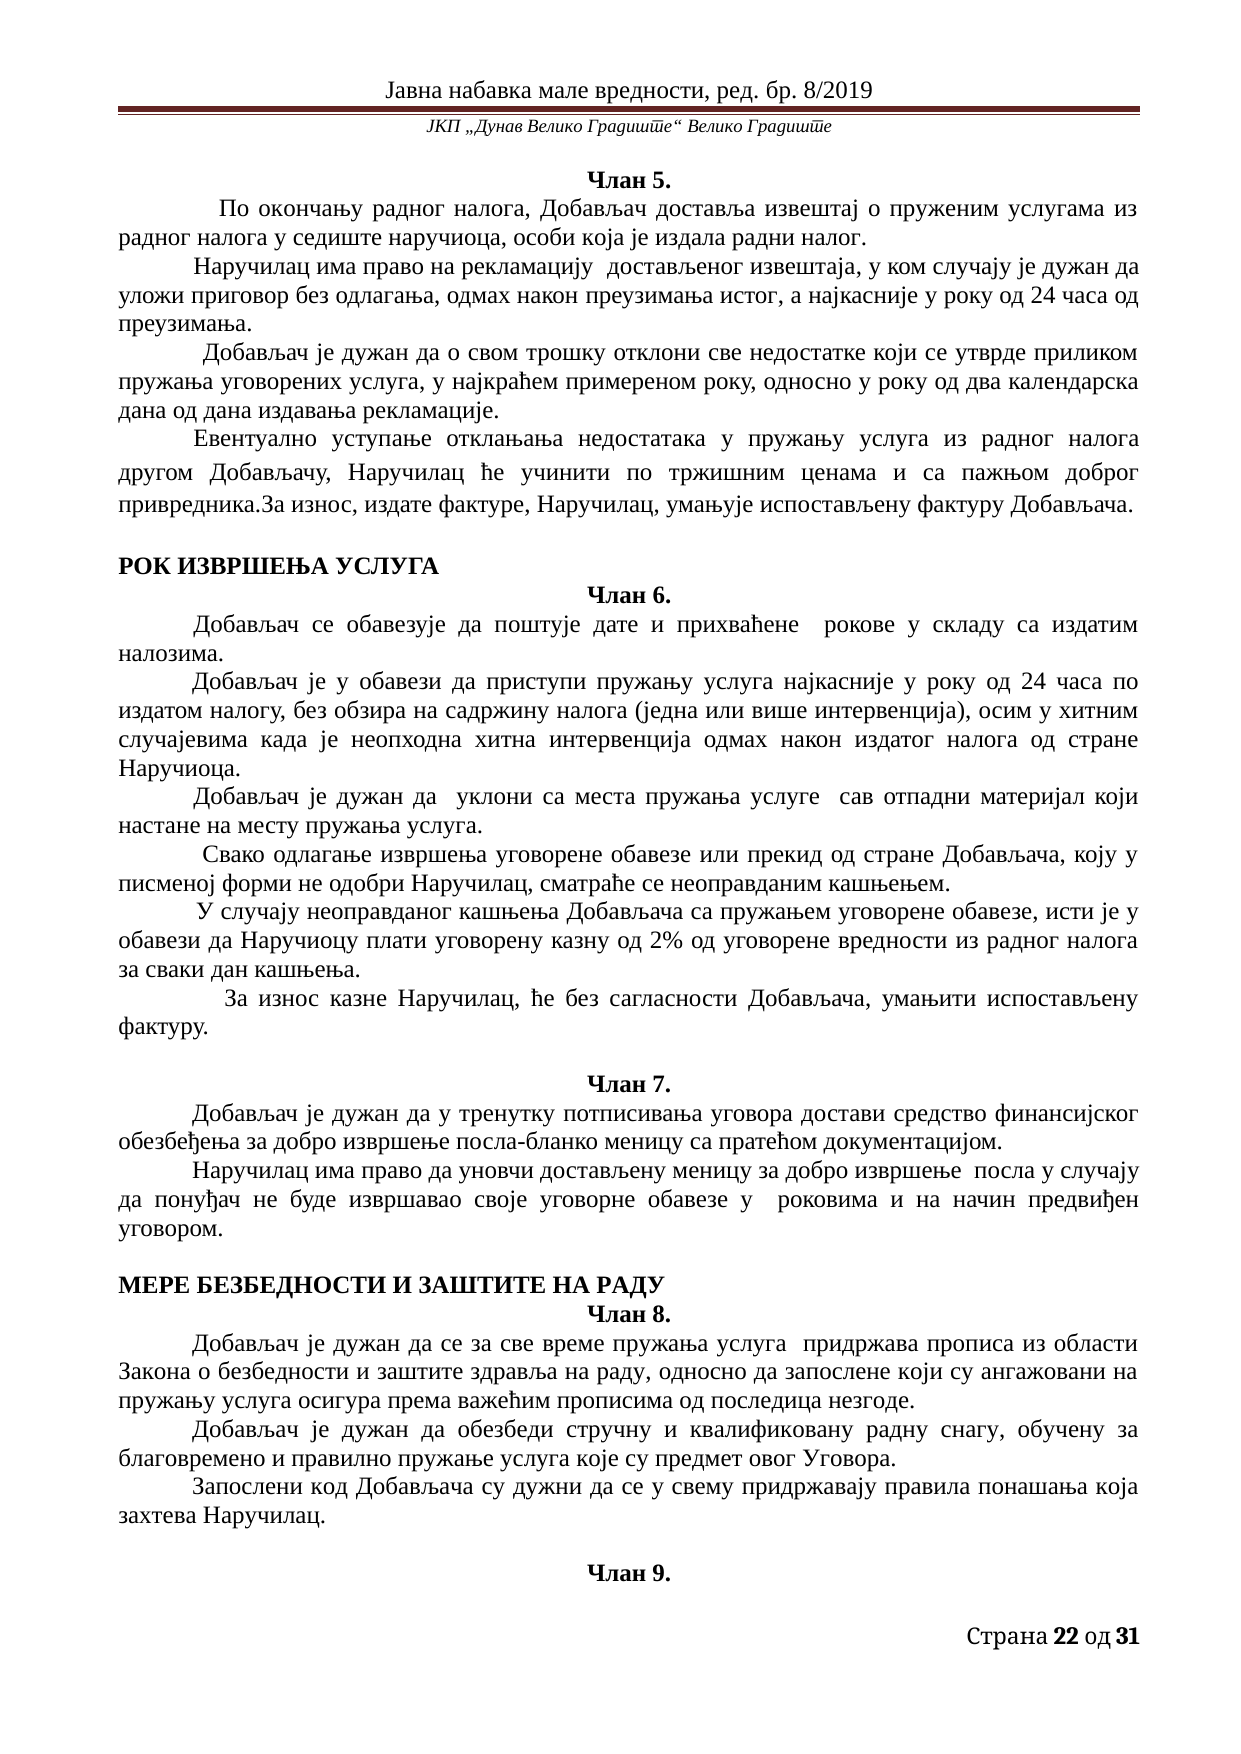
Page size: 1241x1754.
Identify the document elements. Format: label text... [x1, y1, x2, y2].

text Добављач је дужан да обезбеди стручну и квалификовану радну снагу, обучену за благовремено и правилно пружање услуга које су предмет овог Уговора. [118, 1414, 1140, 1471]
text Члан 5. [118, 165, 1140, 193]
text Добављач је дужан да у тренутку потписивања уговора достави средство финансијског обезбеђења за добро извршење посла-бланко меницу са пратећом документацијом. [118, 1098, 1140, 1155]
text Добављач је у обавези да приступи пружању услуга најкасније у року од 24 часа по издатом налогу, без обзира на садржину налога (једна или више интервенција), осим у хитним случајевима када је неопходна хитна интервенција одмах након издатог налога од стране Наручиоца. [118, 666, 1140, 781]
text Члан 6. [118, 580, 1140, 609]
text Добављач се обавезује да поштује дате и прихваћене рокове у складу са издатим налозима. [118, 609, 1140, 666]
text РОК ИЗВРШЕЊА УСЛУГА [118, 551, 1140, 580]
text Наручилац има право на рекламацију достављеног извештаја, у ком случају је дужан да уложи приговор без одлагања, одмах након преузимања истог, а најкасније у року од 24 часа од преузимања. [118, 251, 1140, 337]
text Добављач је дужан да уклони са места пружања услуге сав отпадни материјал који настане на месту пружања услуга. [118, 781, 1140, 839]
text По окончању радног налога, Добављач доставља извештај о пруженим услугама из радног налога у седиште наручиоца, особи која је издала радни налог. [118, 193, 1140, 251]
text Члан 7. [118, 1069, 1140, 1098]
text Евентуално уступање отклањања недостатака у пружању услуга из радног налога другом Добављачу, Наручилац ће учинити по тржишним ценама и са пажњом доброг привредника.За износ, издате фактуре, Наручилац, умањује испостављену фактуру Добављача. [118, 423, 1140, 518]
text Наручилац има право да уновчи достављену меницу за добро извршење посла у случају да понуђач не буде извршавао своје уговорне обавезе у роковима и на начин предвиђен уговором. [118, 1155, 1140, 1241]
text Члан 8. [118, 1299, 1140, 1328]
text У случају неоправданог кашњења Добављача са пружањем уговорене обавезе, исти је у обавези да Наручиоцу плати уговорену казну од 2% од уговорене вредности из радног налога за сваки дан кашњења. [118, 896, 1140, 983]
text Добављач је дужан да се за све време пружања услуга придржава прописа из области Закона о безбедности и заштите здравља на раду, односно да запослене који су ангажовани на пружању услуга осигура према важећим прописима од последица незгоде. [118, 1328, 1140, 1414]
text Члан 9. [118, 1558, 1140, 1586]
text МЕРЕ БЕЗБЕДНОСТИ И ЗАШТИТЕ НА РАДУ [118, 1270, 1140, 1299]
text За износ казне Наручилац, ће без сагласности Добављача, умањити испостављену фактуру. [118, 983, 1140, 1040]
text Свако одлагање извршења уговорене обавезе или прекид од стране Добављача, коју у писменој форми не одобри Наручилац, сматраће се неоправданим кашњењем. [118, 839, 1140, 896]
text Добављач је дужан да о свом трошку отклони све недостатке који се утврде приликом пружања уговорених услуга, у најкраћем примереном року, односно у року од два календарска дана од дана издавања рекламације. [118, 337, 1140, 423]
text Запослени код Добављача су дужни да се у свему придржавају правила понашања која захтева Наручилац. [118, 1471, 1140, 1529]
